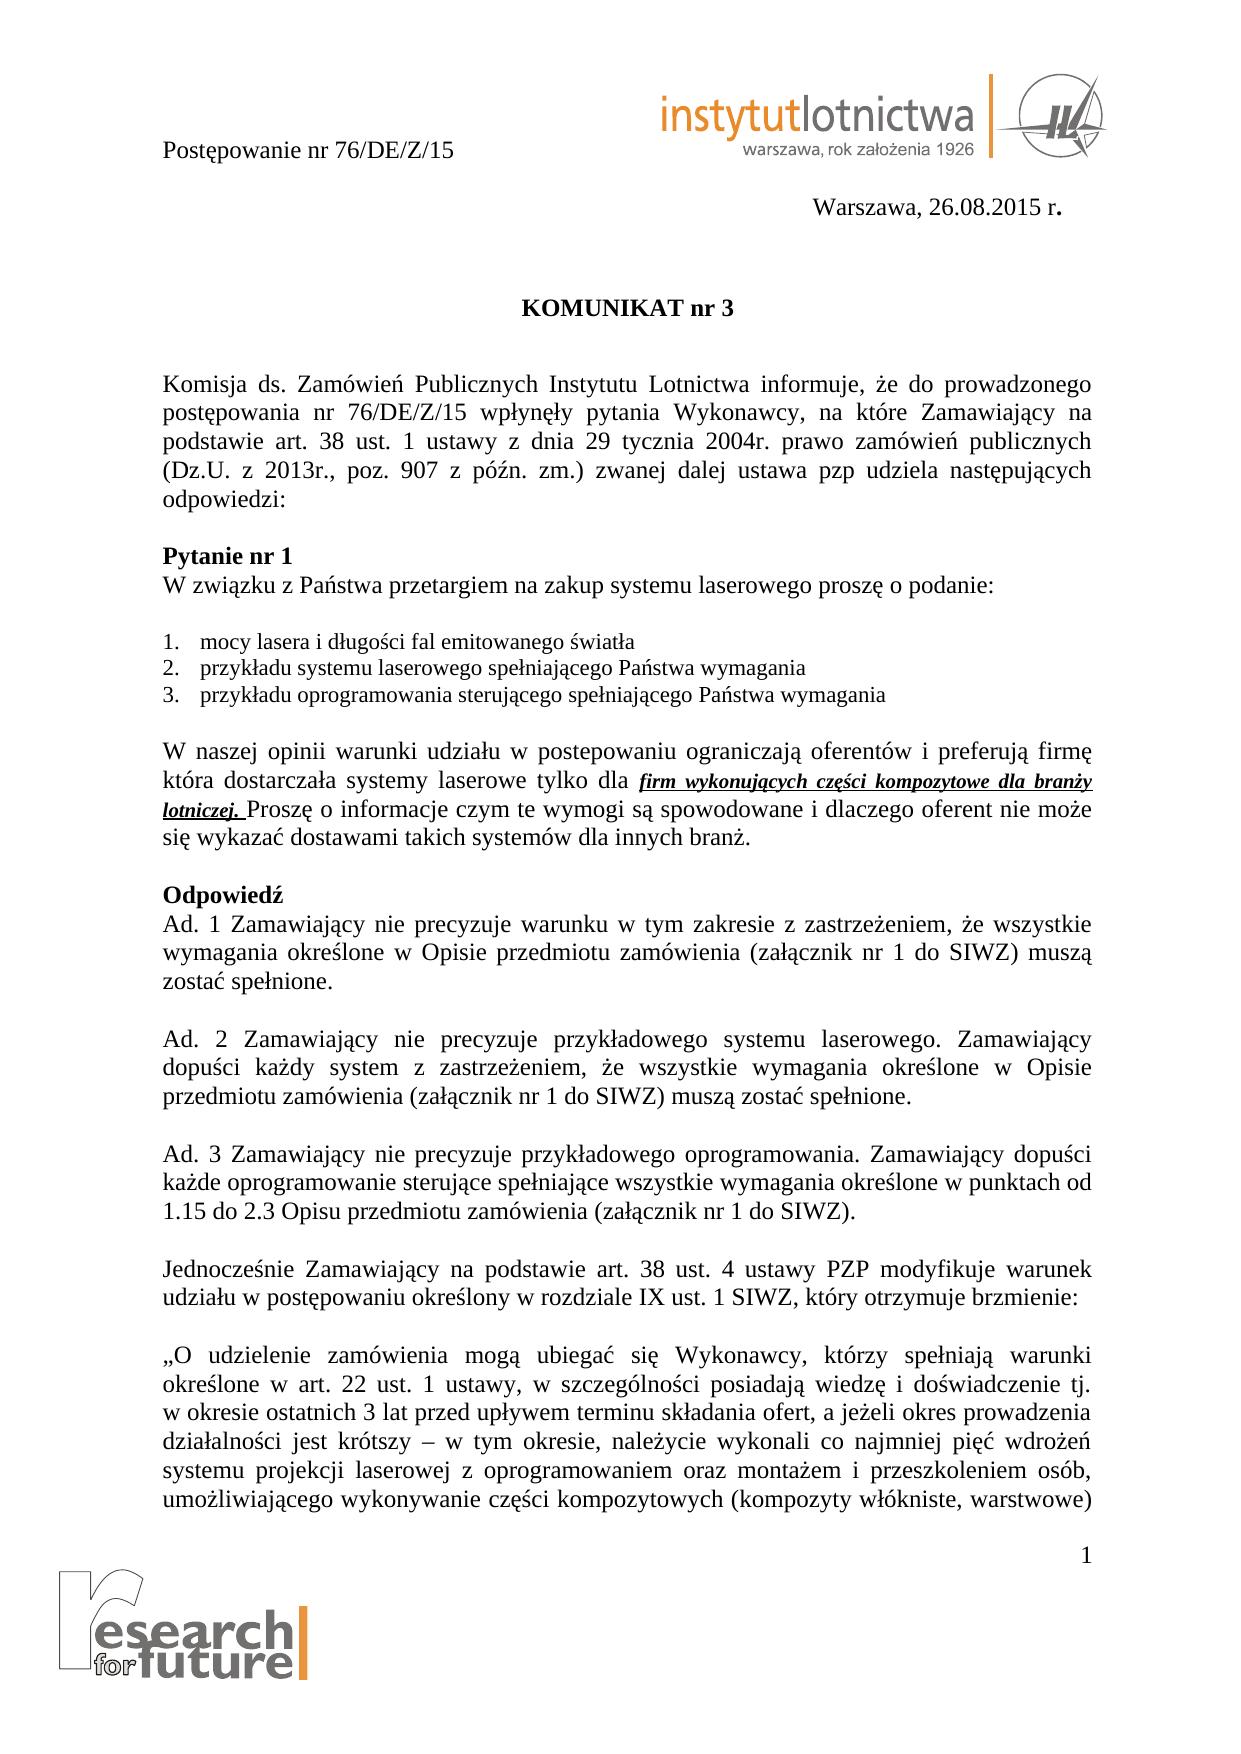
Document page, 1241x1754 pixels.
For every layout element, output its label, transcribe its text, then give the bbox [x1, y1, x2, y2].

list mocy lasera i długości fal emitowanego światła [162, 628, 1093, 654]
list przykładu systemu laserowego spełniającego Państwa wymagania [162, 654, 1093, 681]
text Ad. 1 Zamawiający nie precyzuje warunku w tym zakresie z zastrzeżeniem, że wszystkie wymagania określone w Opisie przedmiotu zamówienia (załącznik nr 1 do SIWZ) muszą zostać spełnione. [162, 909, 1093, 995]
text Ad. 2 Zamawiający nie precyzuje przykładowego systemu laserowego. Zamawiający dopuści każdy system z zastrzeżeniem, że wszystkie wymagania określone w Opisie przedmiotu zamówienia (załącznik nr 1 do SIWZ) muszą zostać spełnione. [162, 1024, 1093, 1110]
text W związku z Państwa przetargiem na zakup systemu laserowego proszę o podanie: [162, 570, 1093, 599]
text Ad. 3 Zamawiający nie precyzuje przykładowego oprogramowania. Zamawiający dopuści każde oprogramowanie sterujące spełniające wszystkie wymagania określone w punktach od 1.15 do 2.3 Opisu przedmiotu zamówienia (załącznik nr 1 do SIWZ). [162, 1139, 1093, 1225]
subtitle KOMUNIKAT nr 3 [162, 293, 1093, 321]
text Warszawa, 26.08.2015 r. [162, 192, 1093, 221]
list przykładu oprogramowania sterującego spełniającego Państwa wymagania [162, 681, 1093, 707]
text Komisja ds. Zamówień Publicznych Instytutu Lotnictwa informuje, że do prowadzonego postępowania nr 76/DE/Z/15 wpłynęły pytania Wykonawcy, na które Zamawiający na podstawie art. 38 ust. 1 ustawy z dnia 29 tycznia 2004r. prawo zamówień publicznych (Dz.U. z 2013r., poz. 907 z późn. zm.) zwanej dalej ustawa pzp udziela następujących odpowiedzi: [162, 369, 1093, 512]
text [162, 1340, 1093, 1512]
text Pytanie nr 1 [162, 541, 1093, 570]
text Odpowiedź [162, 880, 1093, 909]
text W naszej opinii warunki udziału w postepowaniu ograniczają oferentów i preferują firmę która dostarczała systemy laserowe tylko dla firm wykonujących części kompozytowe dla branży lotniczej. Proszę o informacje czym te wymogi są spowodowane i dlaczego oferent nie może się wykazać dostawami takich systemów dla innych branż. [162, 736, 1093, 851]
text Jednocześnie Zamawiający na podstawie art. 38 ust. 4 ustawy PZP modyfikuje warunek udziału w postępowaniu określony w rozdziale IX ust. 1 SIWZ, który otrzymuje brzmienie: [162, 1254, 1093, 1311]
